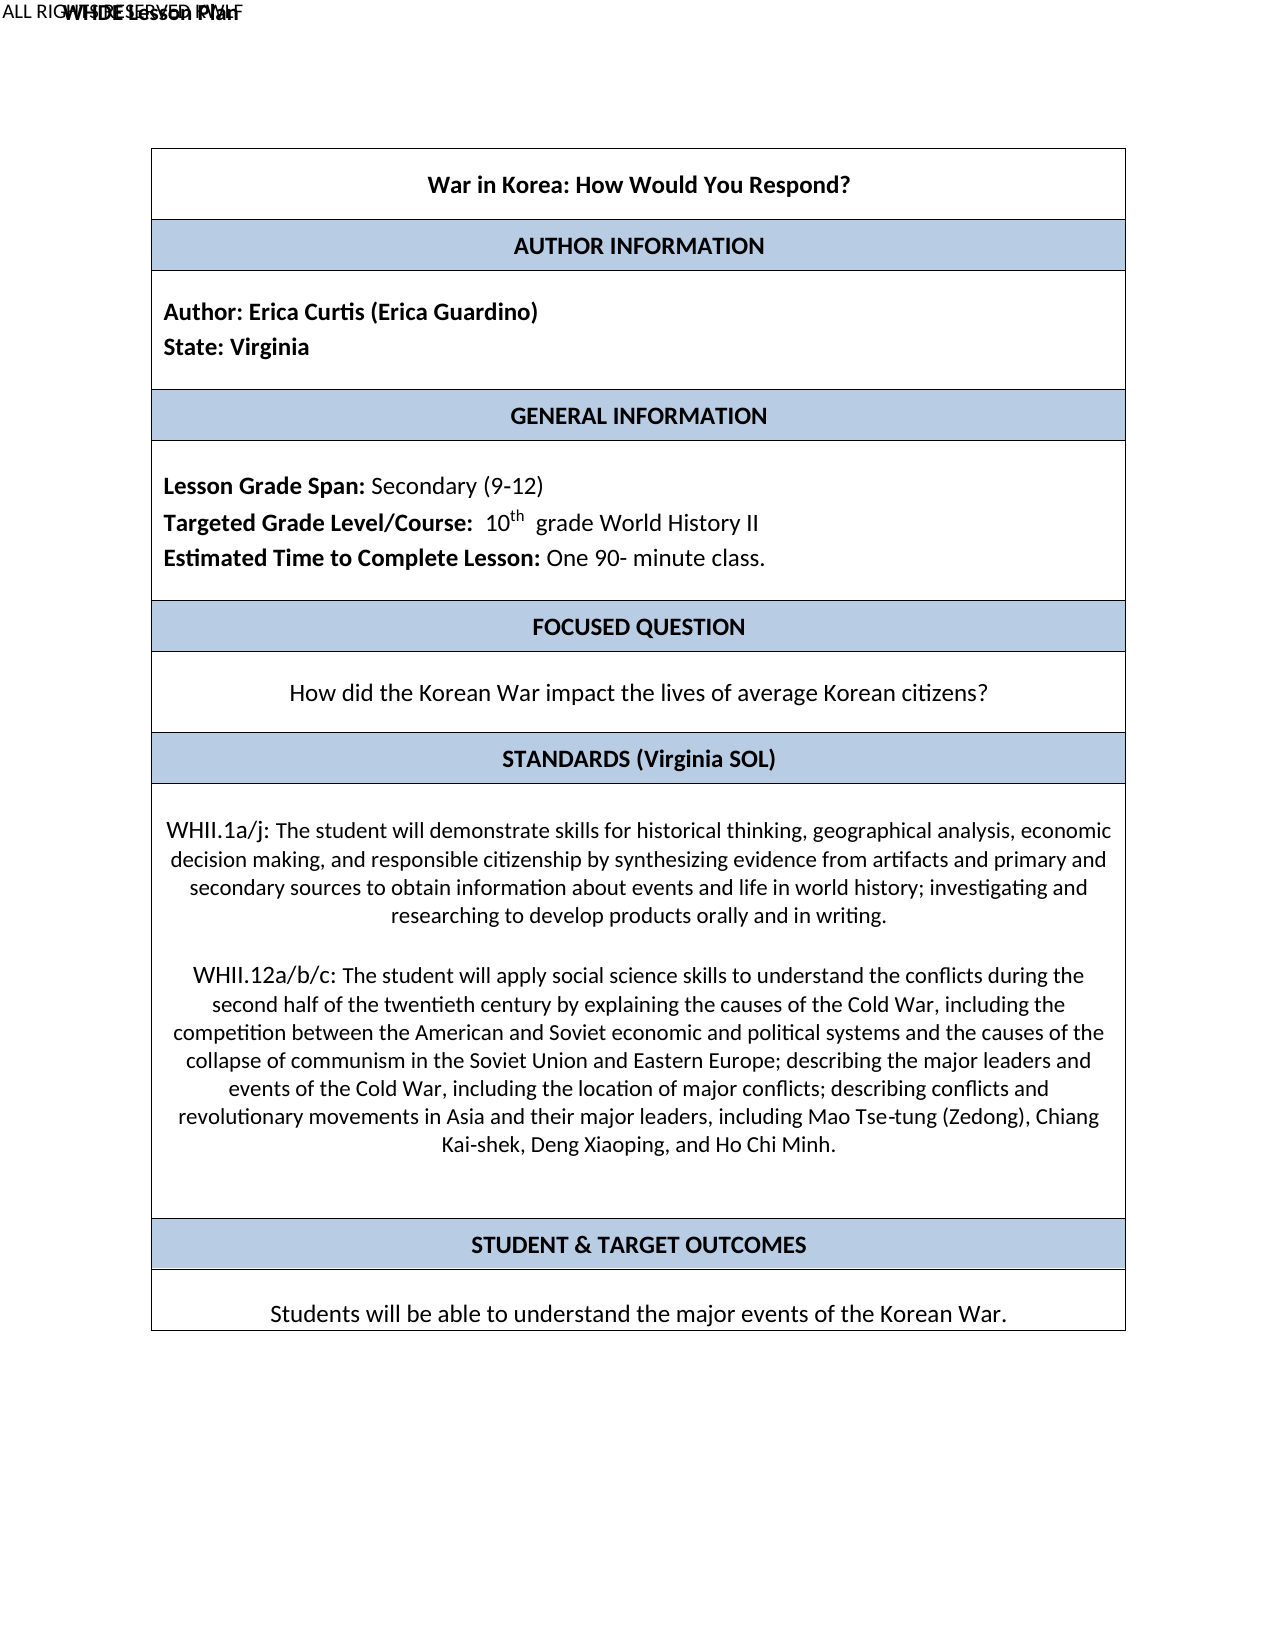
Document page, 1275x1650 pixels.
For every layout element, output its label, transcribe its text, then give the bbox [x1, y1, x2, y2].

table_cell WHII.1a/j: The student will demonstrate skills for historical thinking, geographical analysis, economic decision making, and responsible citizenship by synthesizing evidence from artifacts and primary and secondary sources to obtain information about events and life in world history; investigating and researching to develop products orally and in writing. WHII.12a/b/c: The student will apply social science skills to understand the conflicts during the second half of the twentieth century by explaining the causes of the Cold War, including the competition between the American and Soviet economic and political systems and the causes of the collapse of communism in the Soviet Union and Eastern Europe; describing the major leaders and events of the Cold War, including the location of major conflicts; describing conflicts and revolutionary movements in Asia and their major leaders, including Mao Tse‐tung (Zedong), Chiang Kai‐shek, Deng Xiaoping, and Ho Chi Minh. [152, 784, 1125, 1218]
table_cell AUTHOR INFORMATION [152, 220, 1125, 270]
table_cell STUDENT & TARGET OUTCOMES [152, 1219, 1125, 1268]
table_cell How did the Korean War impact the lives of average Korean citizens? [152, 652, 1125, 732]
table_cell Students will be able to understand the major events of the Korean War. [152, 1270, 1125, 1329]
table_cell FOCUSED QUESTION [152, 601, 1125, 651]
table_cell Lesson Grade Span: Secondary (9‐12) Targeted Grade Level/Course: 10th grade World History II Estimated Time to Complete Lesson: One 90- minute class. [152, 441, 1125, 600]
table_header War in Korea: How Would You Respond? [152, 149, 1125, 219]
table_cell Author: Erica Curtis (Erica Guardino) State: Virginia [152, 271, 1125, 389]
table_cell STANDARDS (Virginia SOL) [152, 733, 1125, 783]
table_cell GENERAL INFORMATION [152, 390, 1125, 440]
